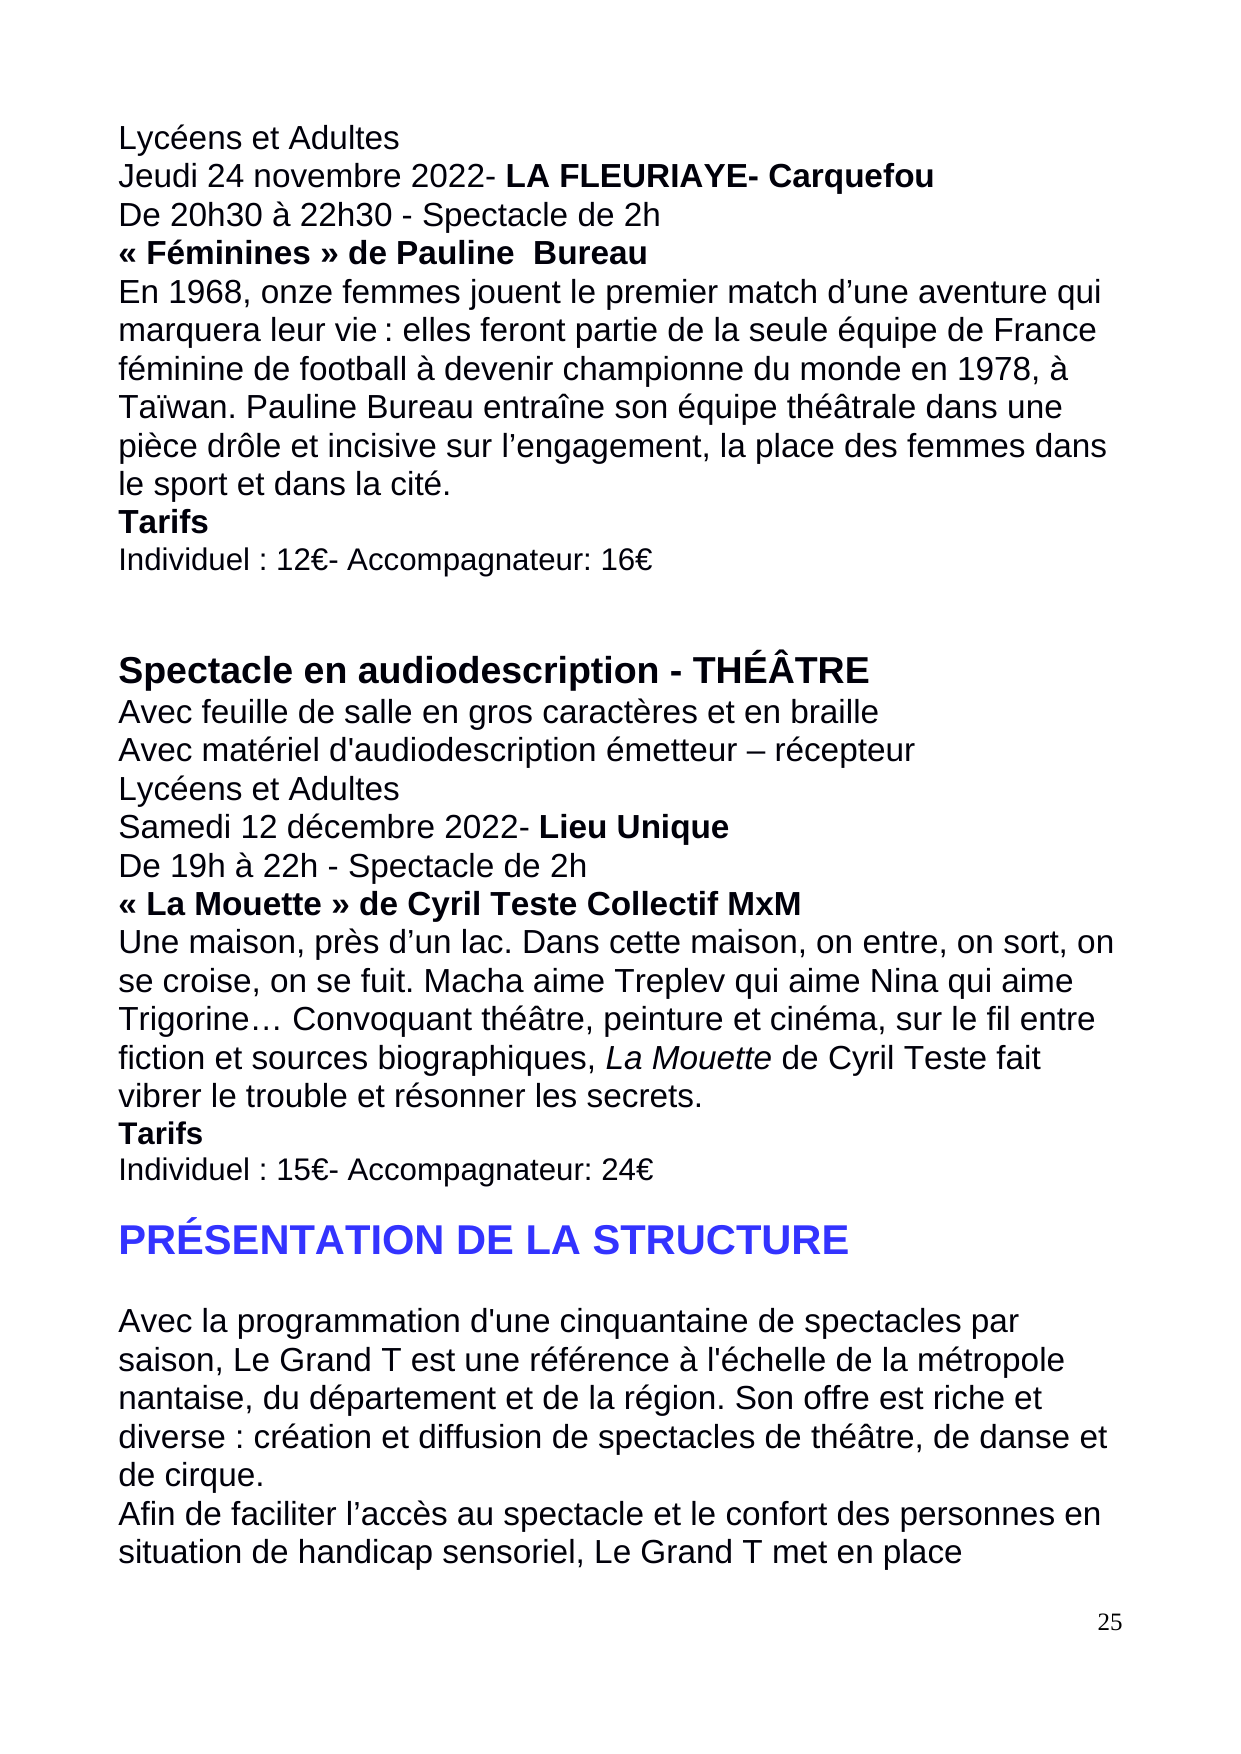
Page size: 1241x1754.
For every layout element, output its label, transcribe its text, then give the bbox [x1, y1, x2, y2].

text De 19h à 22h - Spectacle de 2h [118, 846, 1122, 884]
text « Féminines » de Pauline Bureau [118, 233, 1122, 272]
text Avec la programmation d'une cinquantaine de spectacles par saison, Le Grand T est une référence à l'échelle de la métropole nantaise, du département et de la région. Son offre est riche et diverse : création et diffusion de spectacles de théâtre, de danse et de cirque. [118, 1302, 1122, 1494]
text En 1968, onze femmes jouent le premier match d’une aventure qui marquera leur vie : elles feront partie de la seule équipe de France féminine de football à devenir championne du monde en 1978, à Taïwan. Pauline Bureau entraîne son équipe théâtrale dans une pièce drôle et incisive sur l’engagement, la place des femmes dans le sport et dans la cité. [452, 272, 1122, 502]
text Avec feuille de salle en gros caractères et en braille [118, 692, 1122, 730]
text Lycéens et Adultes [118, 769, 1122, 807]
text Jeudi 24 novembre 2022- LA FLEURIAYE- Carquefou [118, 157, 1122, 195]
text Lycéens et Adultes [118, 118, 1122, 157]
text Individuel : 12€- Accompagnateur: 16€ [118, 541, 1122, 577]
text Tarifs [118, 502, 1122, 541]
text PRÉSENTATION DE LA STRUCTURE [118, 1215, 1122, 1263]
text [118, 1494, 1122, 1571]
text Spectacle en audiodescription - THÉÂTRE [118, 649, 1122, 692]
text Individuel : 15€- Accompagnateur: 24€ [118, 1151, 1122, 1187]
text Tarifs [118, 1115, 1122, 1151]
text Avec matériel d'audiodescription émetteur – récepteur [118, 730, 1122, 769]
text Samedi 12 décembre 2022- Lieu Unique [118, 807, 1122, 846]
text De 20h30 à 22h30 - Spectacle de 2h [118, 195, 1122, 233]
text Une maison, près d’un lac. Dans cette maison, on entre, on sort, on se croise, on se fuit. Macha aime Treplev qui aime Nina qui aime Trigorine… Convoquant théâtre, peinture et cinéma, sur le fil entre fiction et sources biographiques, La Mouette de Cyril Teste fait vibrer le trouble et résonner les secrets. [118, 922, 1122, 1115]
text « La Mouette » de Cyril Teste Collectif MxM [118, 884, 1122, 922]
